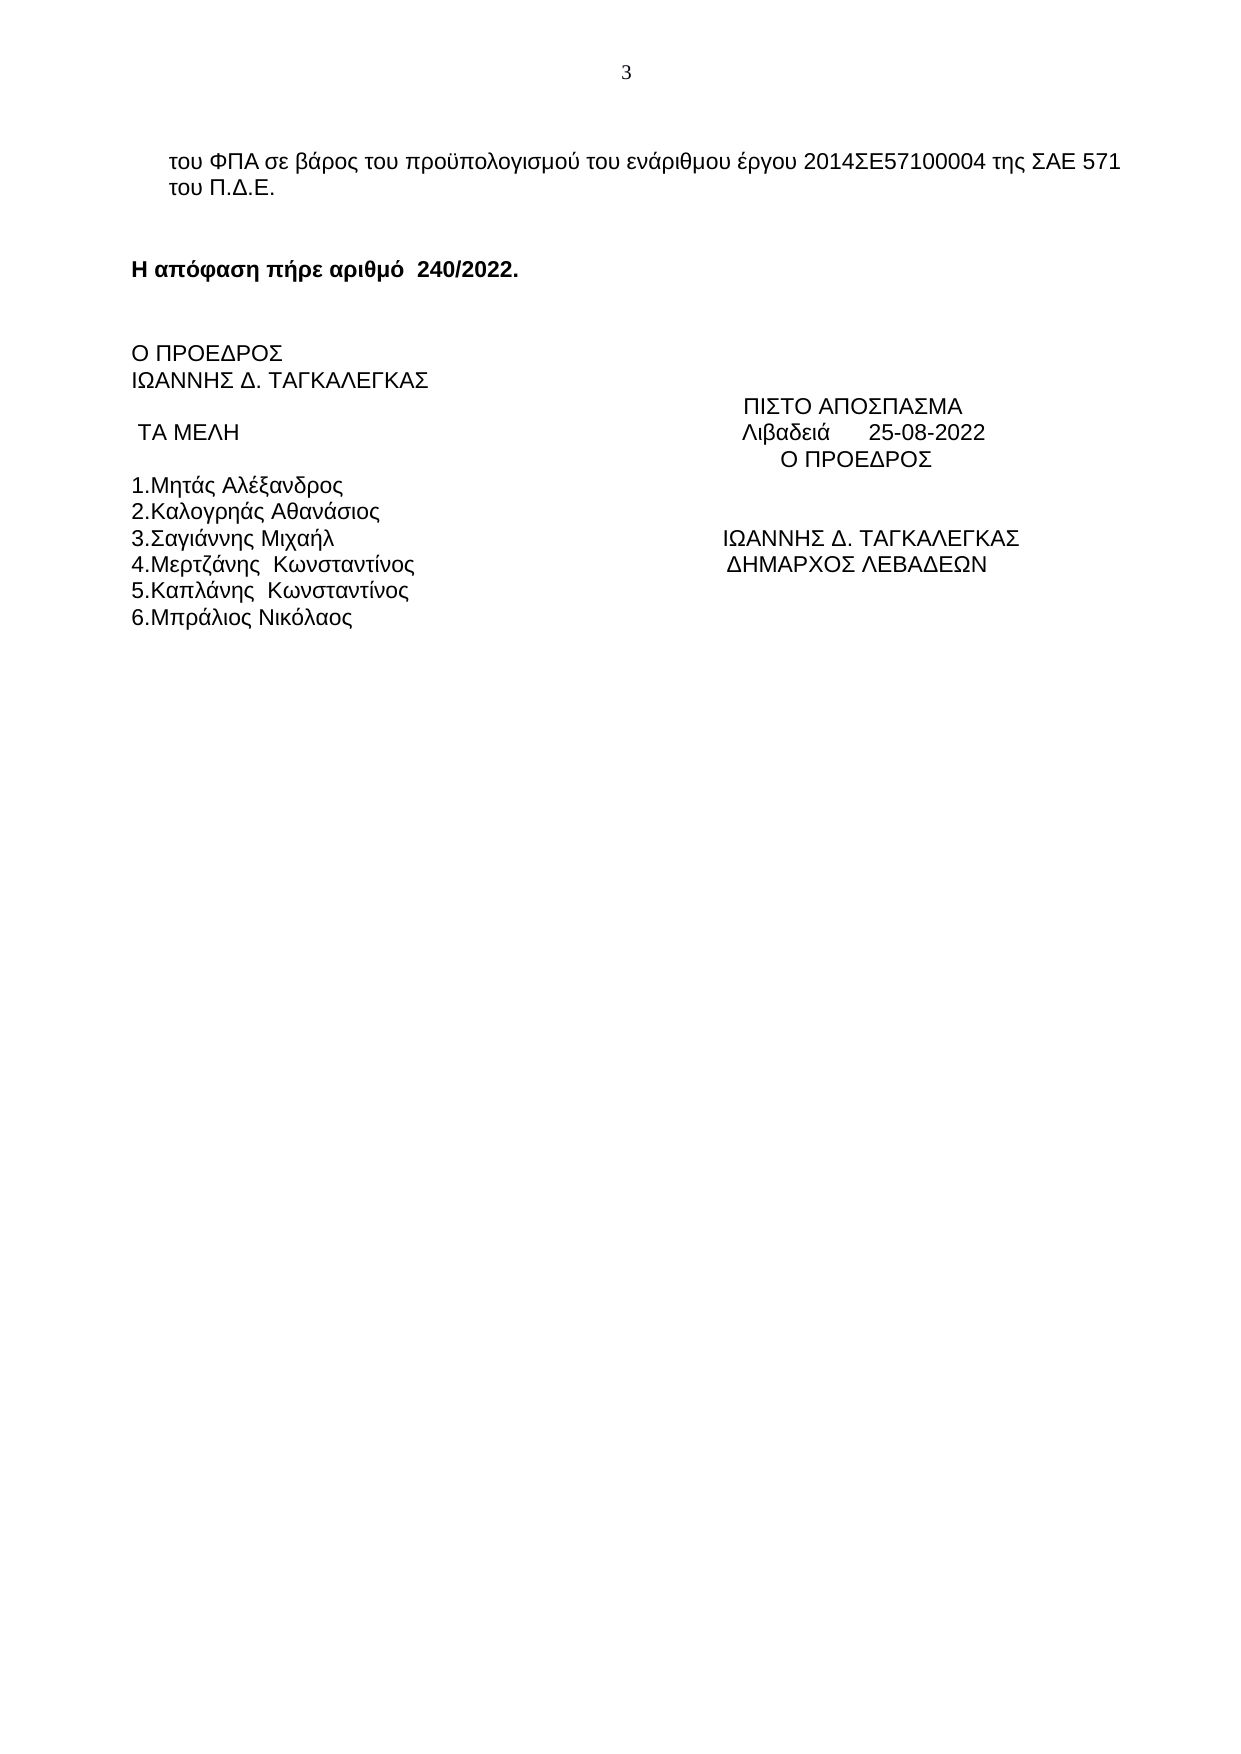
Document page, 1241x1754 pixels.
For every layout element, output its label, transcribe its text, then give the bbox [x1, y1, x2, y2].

text Ο ΠΡΟΕΔΡΟΣ [131, 446, 1122, 472]
text 6.Μπράλιος Νικόλαος [131, 604, 1122, 630]
text 3.Σαγιάννης Μιχαήλ ΙΩΑΝΝΗΣ Δ. ΤΑΓΚΑΛΕΓΚΑΣ [131, 525, 1122, 551]
text ΤΑ ΜΕΛΗ Λιβαδειά 25-08-2022 [131, 419, 1122, 446]
text 4.Μερτζάνης Κωνσταντίνος ΔΗΜΑΡΧΟΣ ΛΕΒΑΔΕΩΝ [131, 551, 1122, 577]
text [169, 148, 1122, 200]
text Η απόφαση πήρε αριθμό 240/2022. [131, 256, 1122, 282]
text ΙΩΑΝΝΗΣ Δ. ΤΑΓΚΑΛΕΓΚΑΣ [131, 367, 1122, 393]
text 5.Καπλάνης Κωνσταντίνος [131, 577, 1122, 604]
text 2.Καλογρηάς Αθανάσιος [131, 498, 1122, 525]
text ΠΙΣΤΟ ΑΠΟΣΠΑΣΜΑ [131, 393, 1122, 419]
text 1.Μητάς Αλέξανδρος [131, 472, 1122, 498]
text Ο ΠΡΟΕΔΡΟΣ [131, 340, 1122, 367]
